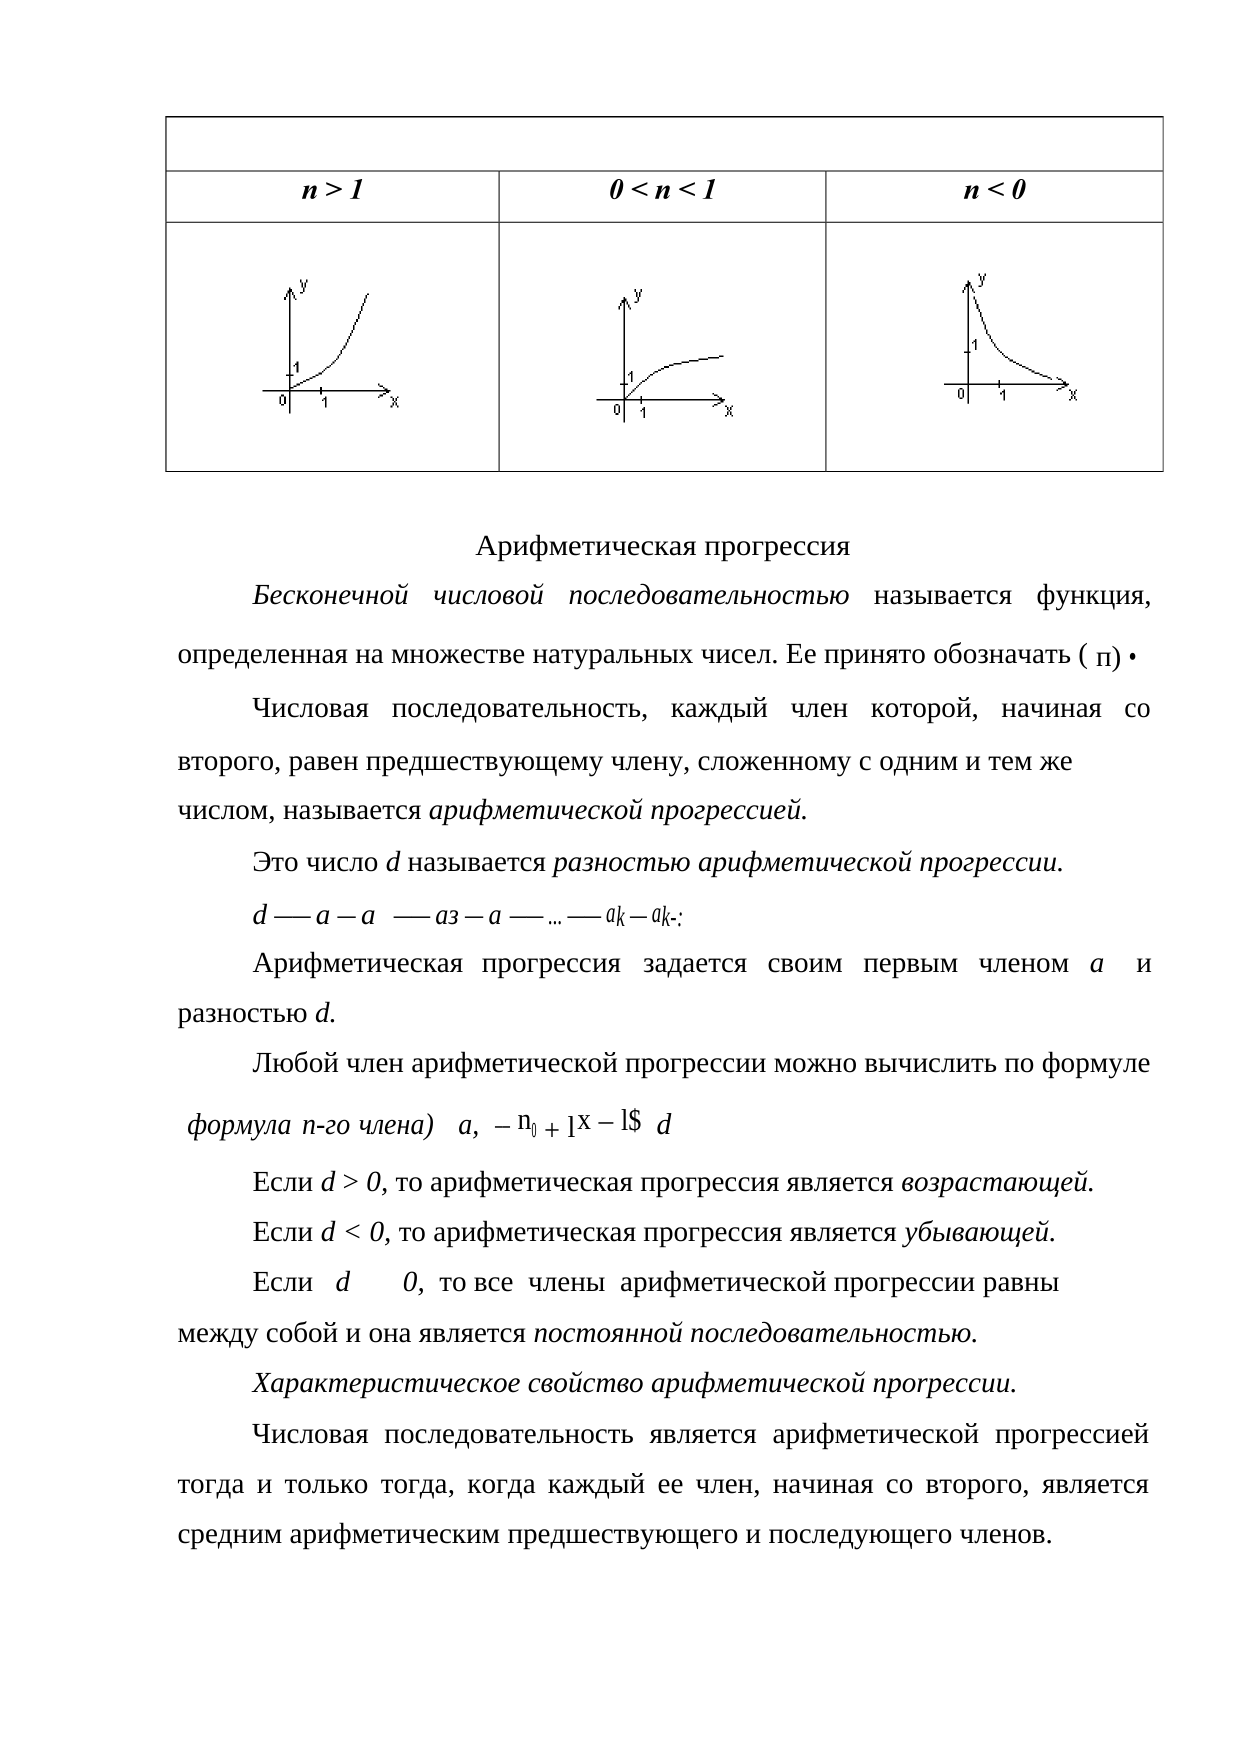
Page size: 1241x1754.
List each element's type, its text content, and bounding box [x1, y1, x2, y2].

text разностью d. [177, 996, 1176, 1029]
text Это число d называется разностью арифметической npoгpeccии. d —— а — а —— аз — а —— ... —— ak — ak-: [252, 844, 1069, 932]
text Характеристическое свойство арифметической nporpeccuu. [252, 1366, 1176, 1399]
text Арифметическая прогрессия задается своим первым членом а и [252, 950, 1176, 978]
text второго, равен предшествующему члену, сложенному с одним и тем же числом, называется арифметической прогрессией. [177, 743, 1111, 826]
text Бесконечной числовой последовательностью называется функция, [252, 577, 1176, 611]
picture [165, 116, 1164, 472]
text определенная на множестве натуральных чисел. Ее принято обозначать ( п) • Числовая последовательность, каждый член которой, начиная со [177, 636, 1151, 724]
text Если d > 0, то арифметическая прогрессия является возрастающей. [252, 1164, 1176, 1198]
text Если d < 0, то арифметическая прогрессия является убывающей. [252, 1214, 1176, 1248]
text Арифметическая прогрессия [473, 528, 852, 561]
text Любой член арифметической прогрессии можно вычислить по формуле [252, 1045, 1176, 1079]
text Если d 0, то все члены арифметической прогрессии равны между собой и она является постоянной последовательностью. [177, 1264, 1150, 1349]
text формула n-го члена) а, —— no + lx — l$ d [187, 1101, 1176, 1147]
text Числовая последовательность является арифметической прогрессией тогда и только тогда, когда каждый ее член, начиная со второго, является средним арифметическим предшествующего и последующего членов. [177, 1416, 1150, 1550]
